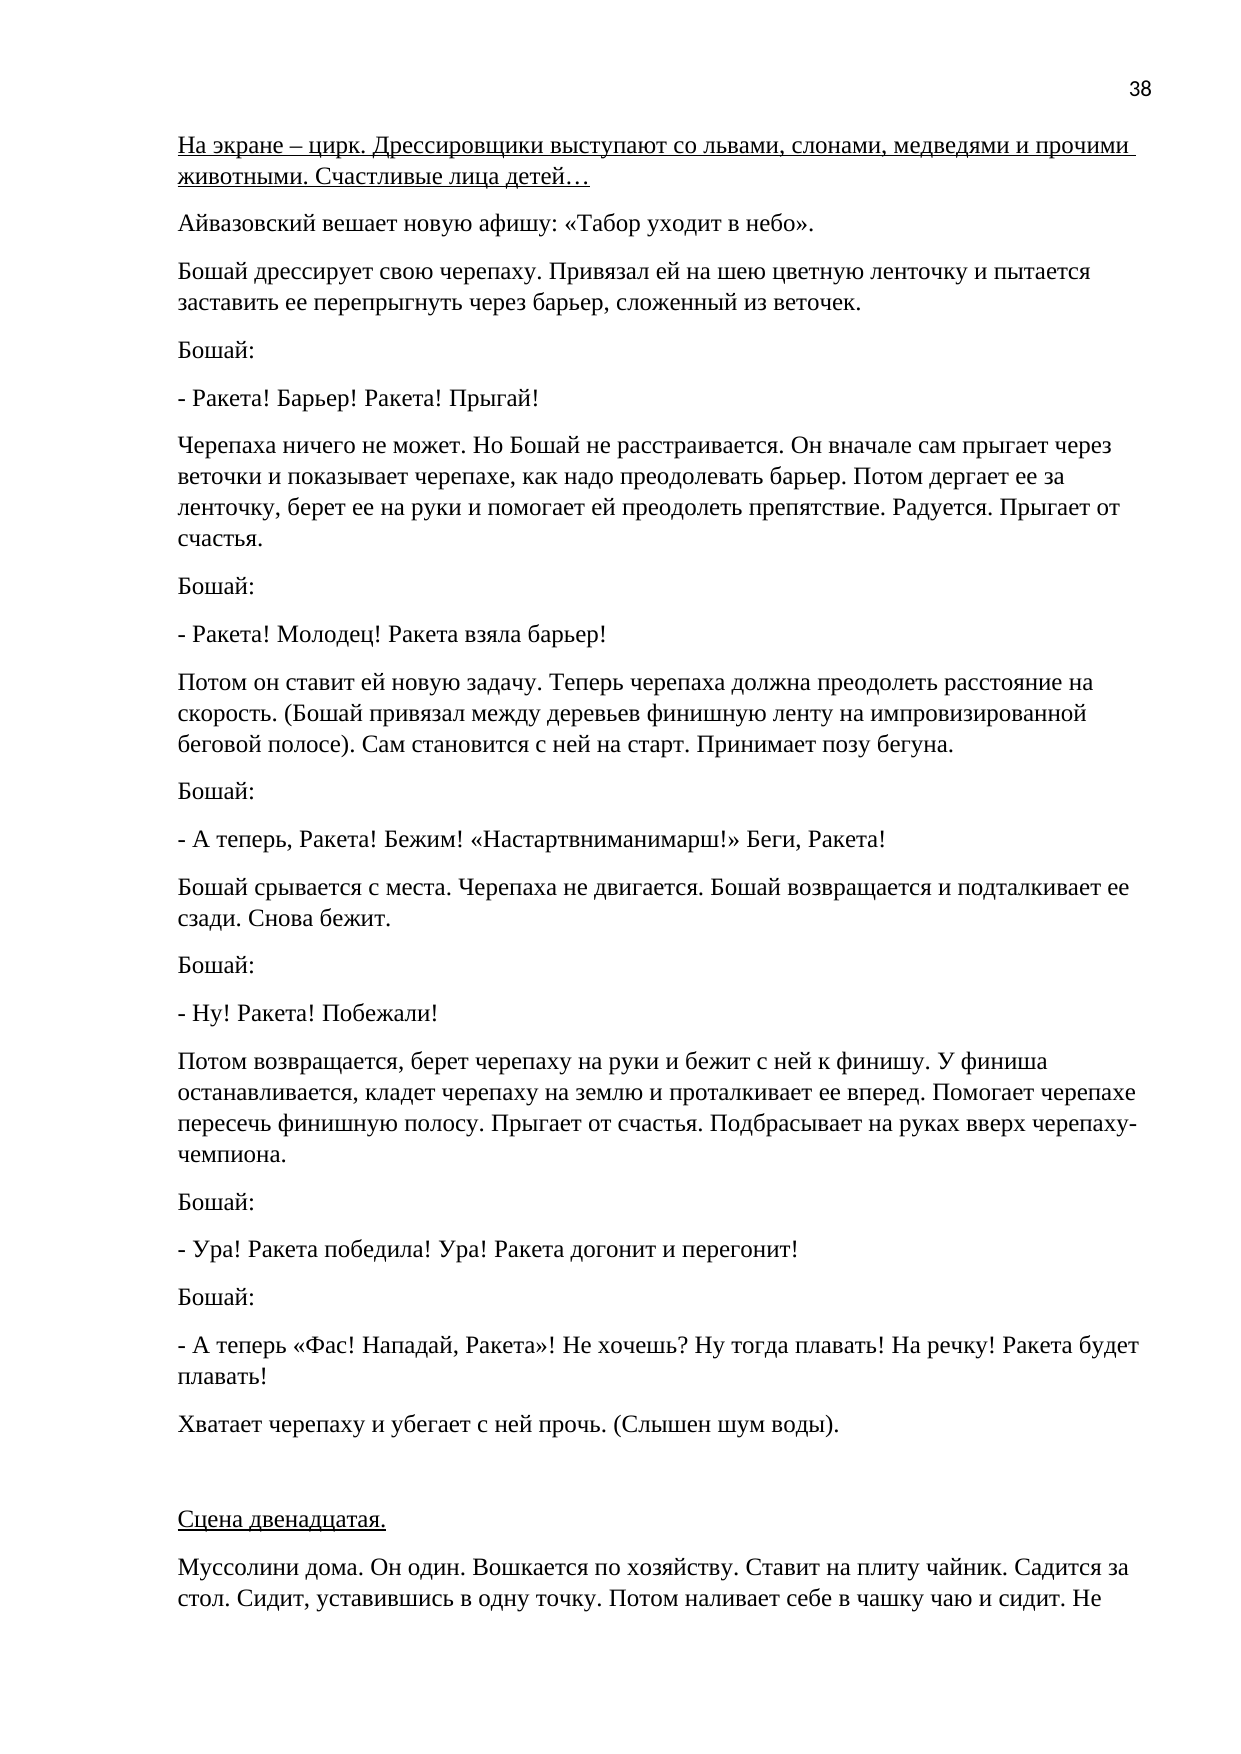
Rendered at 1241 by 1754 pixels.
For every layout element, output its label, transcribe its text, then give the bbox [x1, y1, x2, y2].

text Бошай: [177, 1282, 1152, 1311]
text Бошай срывается с места. Черепаха не двигается. Бошай возвращается и подталкивает ее сзади. Снова бежит. [177, 872, 1152, 932]
text - Ракета! Барьер! Ракета! Прыгай! [177, 383, 1152, 411]
text Айвазовский вешает новую афишу: «Табор уходит в небо». [177, 208, 1152, 237]
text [177, 1552, 1152, 1612]
text Бошай: [177, 776, 1152, 805]
text - Ракета! Молодец! Ракета взяла барьер! [177, 619, 1152, 648]
text - Ура! Ракета победила! Ура! Ракета догонит и перегонит! [177, 1234, 1152, 1263]
text На экране – цирк. Дрессировщики выступают со львами, слонами, медведями и прочими животными. Счастливые лица детей… [177, 130, 1152, 189]
text Хватает черепаху и убегает с ней прочь. (Слышен шум воды). [177, 1409, 1152, 1437]
text - Ну! Ракета! Побежали! [177, 998, 1152, 1027]
text Черепаха ничего не может. Но Бошай не расстраивается. Он вначале сам прыгает через веточки и показывает черепахе, как надо преодолевать барьер. Потом дергает ее за ленточку, берет ее на руки и помогает ей преодолеть препятствие. Радуется. Прыгает от счастья. [177, 430, 1152, 552]
text Бошай: [177, 571, 1152, 600]
text Бошай: [177, 1187, 1152, 1216]
text Потом он ставит ей новую задачу. Теперь черепаха должна преодолеть расстояние на скорость. (Бошай привязал между деревьев финишную ленту на импровизированной беговой полосе). Сам становится с ней на старт. Принимает позу бегуна. [177, 667, 1152, 757]
text Бошай: [177, 335, 1152, 364]
text - А теперь «Фас! Нападай, Ракета»! Не хочешь? Ну тогда плавать! На речку! Ракета будет плавать! [177, 1330, 1152, 1390]
text Бошай дрессирует свою черепаху. Привязал ей на шею цветную ленточку и пытается заставить ее перепрыгнуть через барьер, сложенный из веточек. [177, 256, 1152, 316]
text Бошай: [177, 951, 1152, 979]
text - А теперь, Ракета! Бежим! «Настартвниманимарш!» Беги, Ракета! [177, 824, 1152, 853]
text Потом возвращается, берет черепаху на руки и бежит с ней к финишу. У финиша останавливается, кладет черепаху на землю и проталкивает ее вперед. Помогает черепахе пересечь финишную полосу. Прыгает от счастья. Подбрасывает на руках вверх черепаху-чемпиона. [177, 1046, 1152, 1168]
text Сцена двенадцатая. [177, 1504, 1152, 1533]
